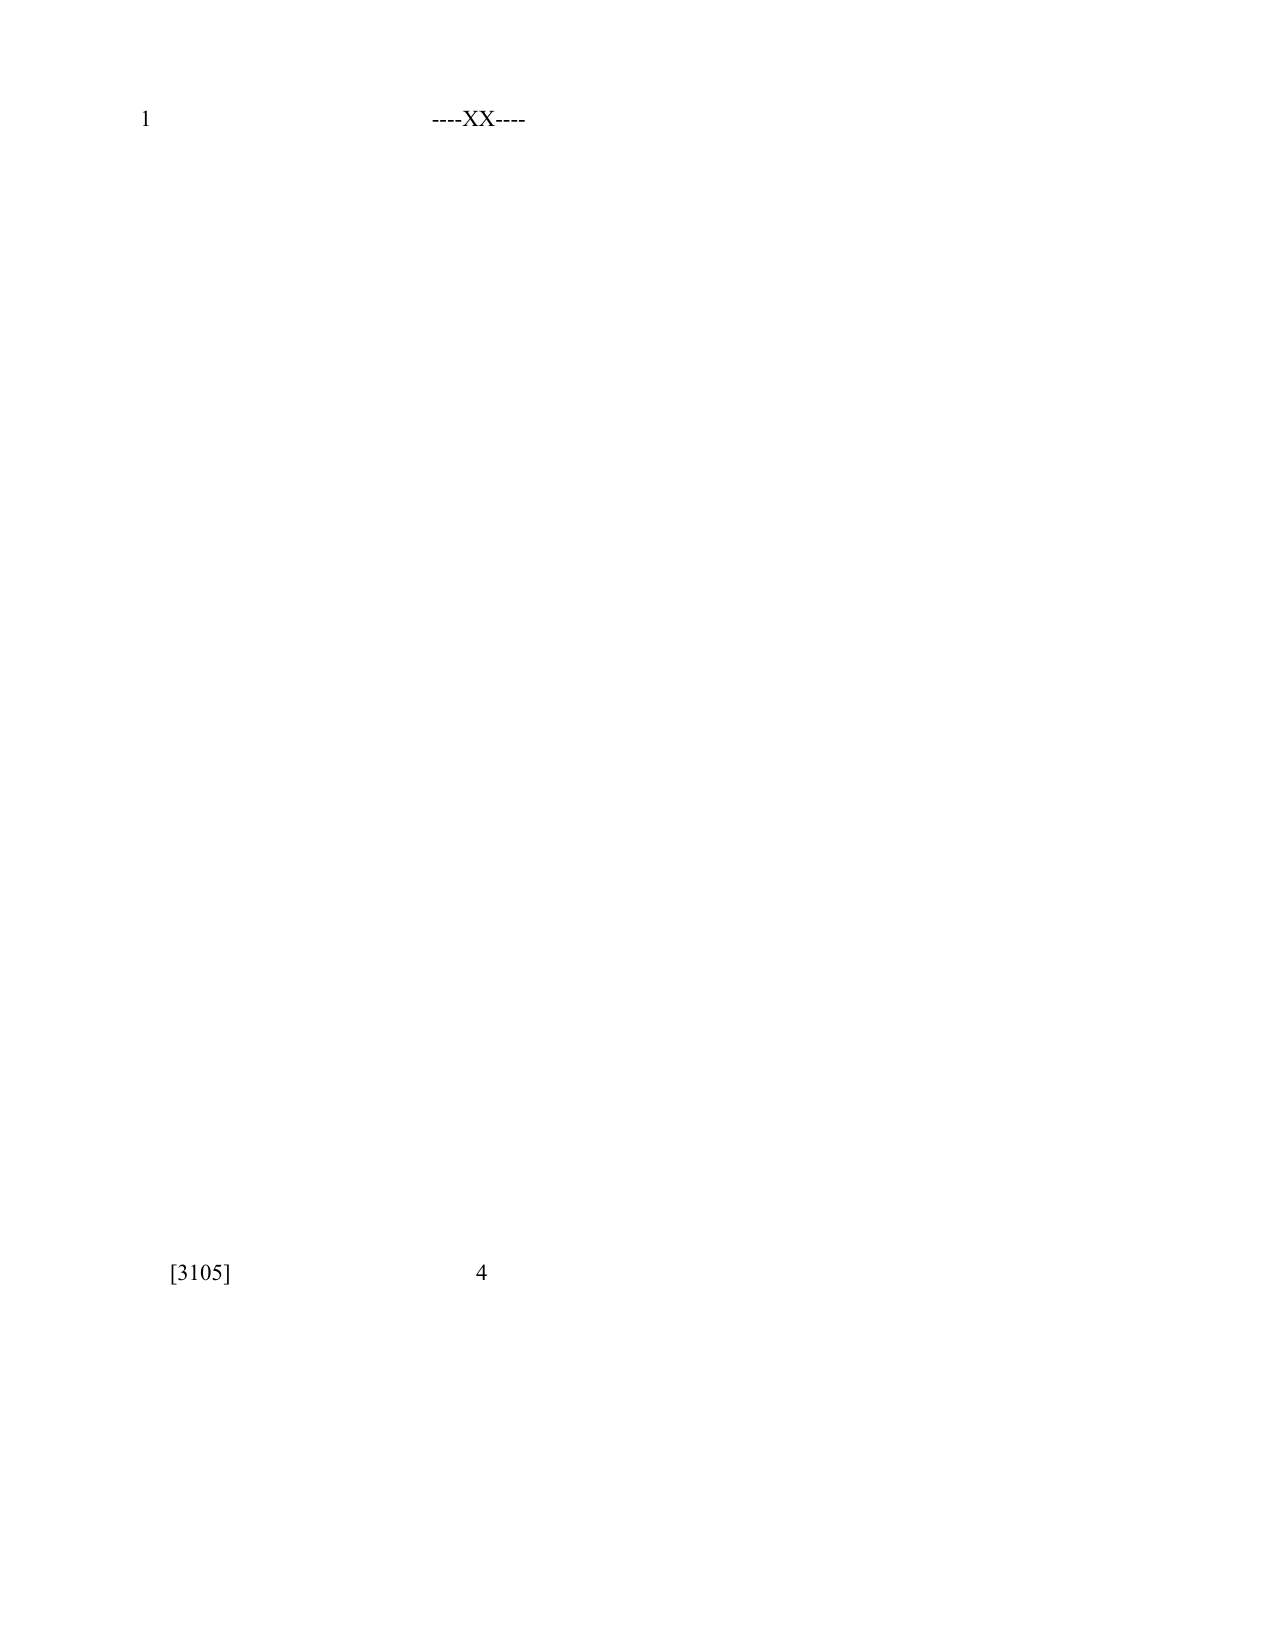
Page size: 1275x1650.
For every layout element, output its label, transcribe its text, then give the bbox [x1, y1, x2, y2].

text ----XX---- [169, 105, 787, 131]
